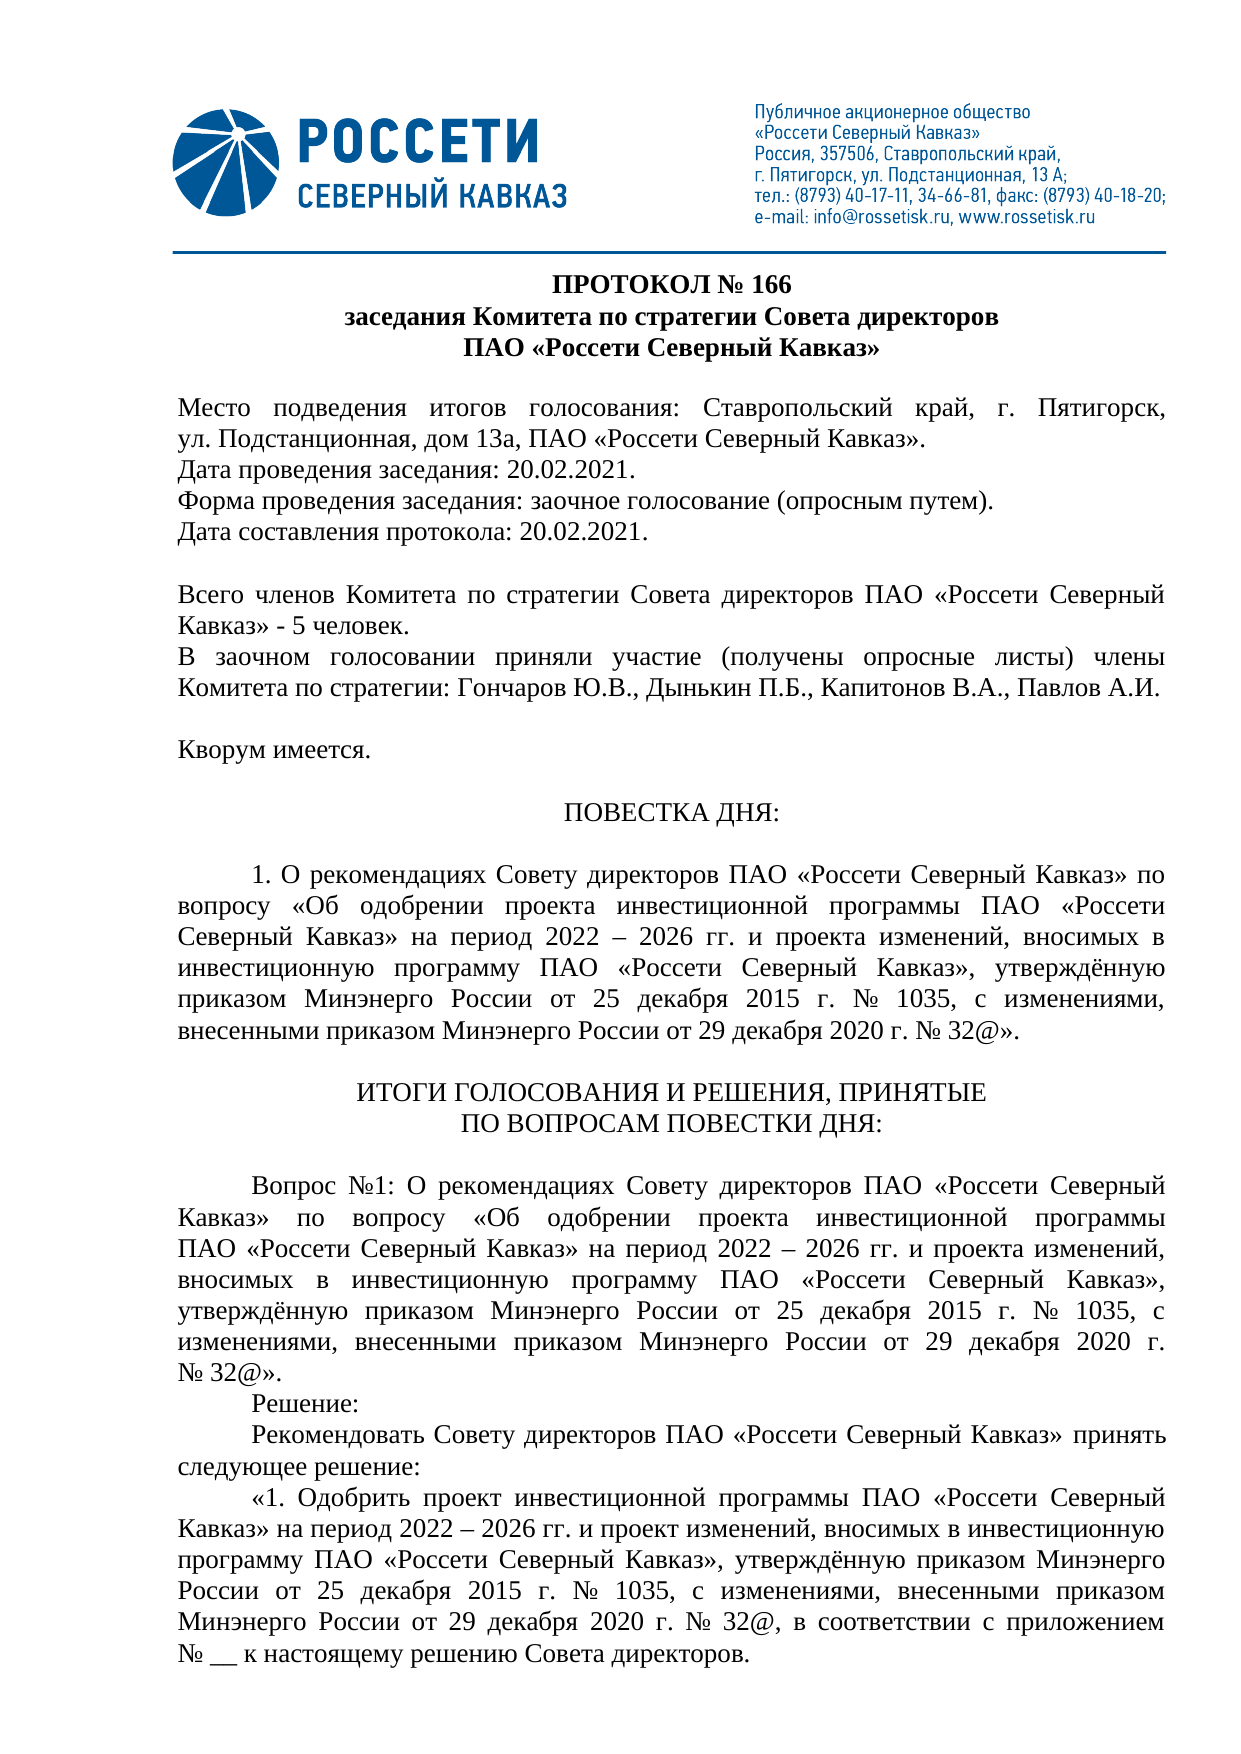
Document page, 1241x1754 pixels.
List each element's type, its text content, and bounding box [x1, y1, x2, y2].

text 1. О рекомендациях Совету директоров ПАО «Россети Северный Кавказ» по вопросу «Об одобрении проекта инвестиционной программы ПАО «Россети Северный Кавказ» на период 2022 – 2026 гг. и проекта изменений, вносимых в инвестиционную программу ПАО «Россети Северный Кавказ», утверждённую приказом Минэнерго России от 25 декабря 2015 г. № 1035, с изменениями, внесенными приказом Минэнерго России от 29 декабря 2020 г. № 32@». [177, 858, 1167, 1045]
text «1. Одобрить проект инвестиционной программы ПАО «Россети Северный Кавказ» на период 2022 – 2026 гг. и проект изменений, вносимых в инвестиционную программу ПАО «Россети Северный Кавказ», утверждённую приказом Минэнерго России от 25 декабря 2015 г. № 1035, с изменениями, внесенными приказом Минэнерго России от 29 декабря 2020 г. № 32@, в соответствии с приложением № __ к настоящему решению Совета директоров. [177, 1481, 1167, 1668]
text Кворум имеется. [177, 733, 1167, 764]
text ПРОТОКОЛ № 166 [177, 269, 1167, 300]
text В заочном голосовании приняли участие (получены опросные листы) члены Комитета по стратегии: Гончаров Ю.В., Дынькин П.Б., Капитонов В.А., Павлов А.И. [177, 640, 1167, 702]
text Место подведения итогов голосования: Ставропольский край, г. Пятигорск, ул. Подстанционная, дом 13а, ПАО «Россети Северный Кавказ». [177, 391, 1167, 453]
text заседания Комитета по стратегии Совета директоров ПАО «Россети Северный Кавказ» [177, 300, 1167, 362]
text Решение: [177, 1387, 1167, 1419]
text Дата составления протокола: 20.02.2021. [177, 515, 1167, 547]
text ПОВЕСТКА ДНЯ: [177, 796, 1167, 827]
picture [172, 100, 1167, 254]
text Форма проведения заседания: заочное голосование (опросным путем). [177, 484, 1167, 515]
text Вопрос №1: О рекомендациях Совету директоров ПАО «Россети Северный Кавказ» по вопросу «Об одобрении проекта инвестиционной программы ПАО «Россети Северный Кавказ» на период 2022 – 2026 гг. и проекта изменений, вносимых в инвестиционную программу ПАО «Россети Северный Кавказ», утверждённую приказом Минэнерго России от 25 декабря 2015 г. № 1035, с изменениями, внесенными приказом Минэнерго России от 29 декабря 2020 г. № 32@». [177, 1169, 1167, 1387]
text Рекомендовать Совету директоров ПАО «Россети Северный Кавказ» принять следующее решение: [177, 1419, 1167, 1481]
text ПО ВОПРОСАМ ПОВЕСТКИ ДНЯ: [177, 1107, 1167, 1138]
text ИТОГИ ГОЛОСОВАНИЯ И РЕШЕНИЯ, ПРИНЯТЫЕ [177, 1076, 1167, 1107]
text Дата проведения заседания: 20.02.2021. [177, 453, 1167, 484]
text Всего членов Комитета по стратегии Совета директоров ПАО «Россети Северный Кавказ» - 5 человек. [177, 578, 1167, 640]
